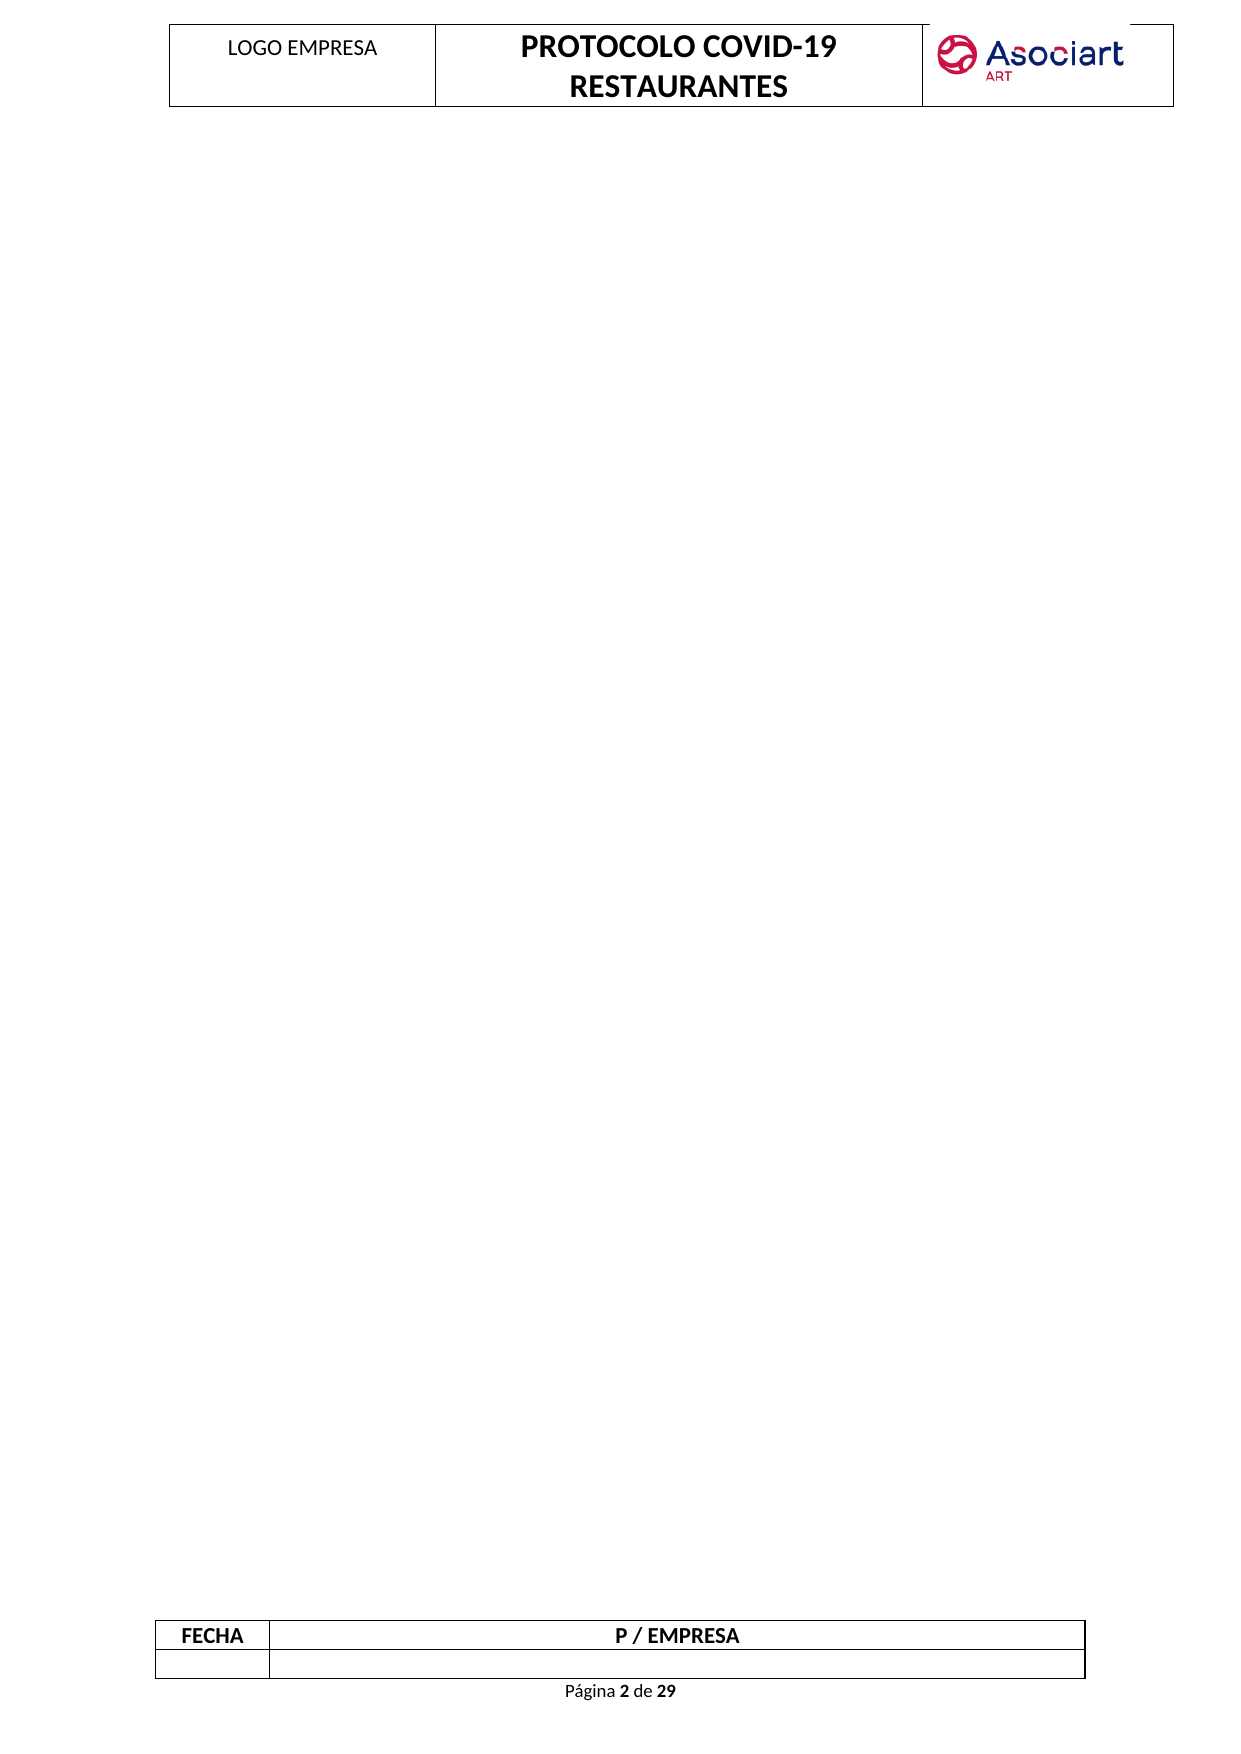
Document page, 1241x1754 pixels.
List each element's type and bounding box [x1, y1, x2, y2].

picture [929, 24, 1131, 91]
